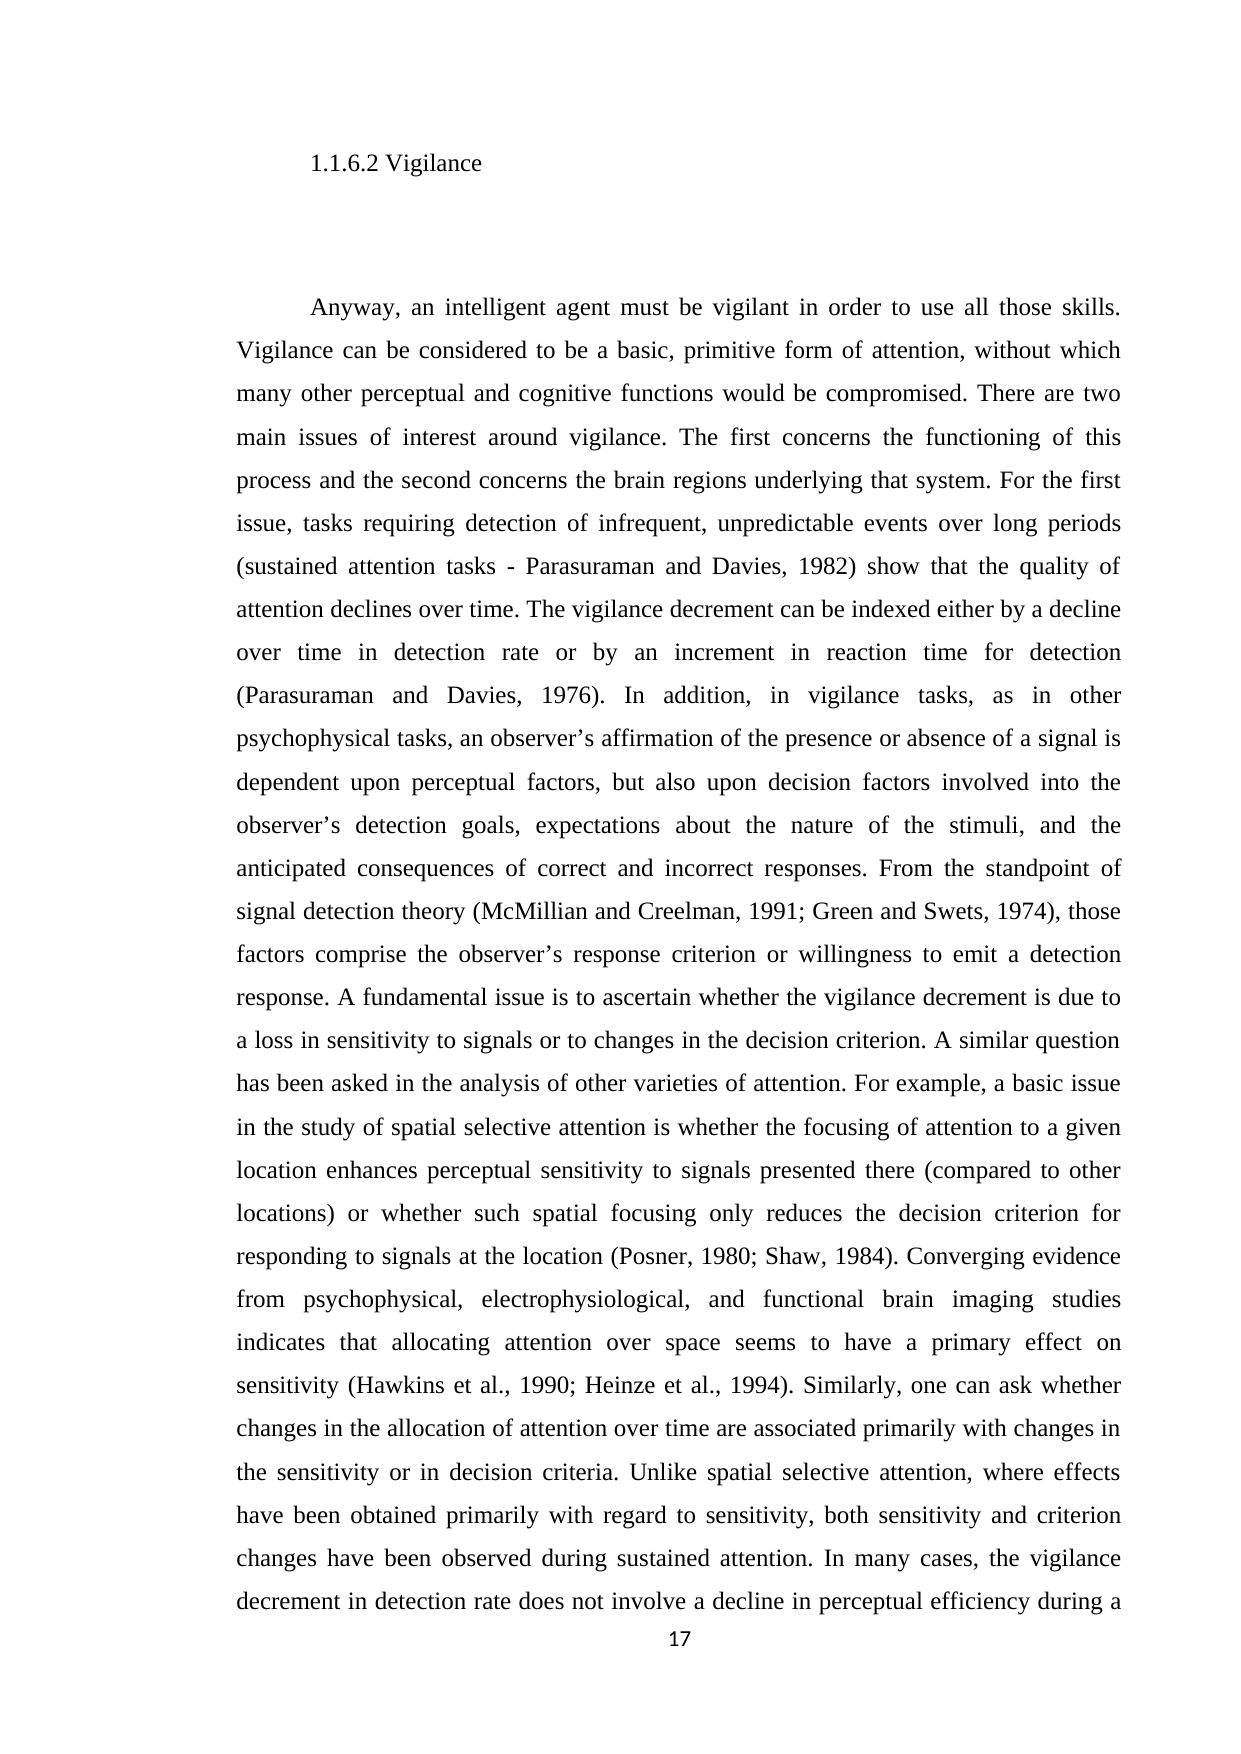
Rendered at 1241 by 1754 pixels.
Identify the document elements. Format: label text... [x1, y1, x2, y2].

text 1.1.6.2 Vigilance [236, 148, 1122, 176]
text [236, 292, 1122, 1615]
